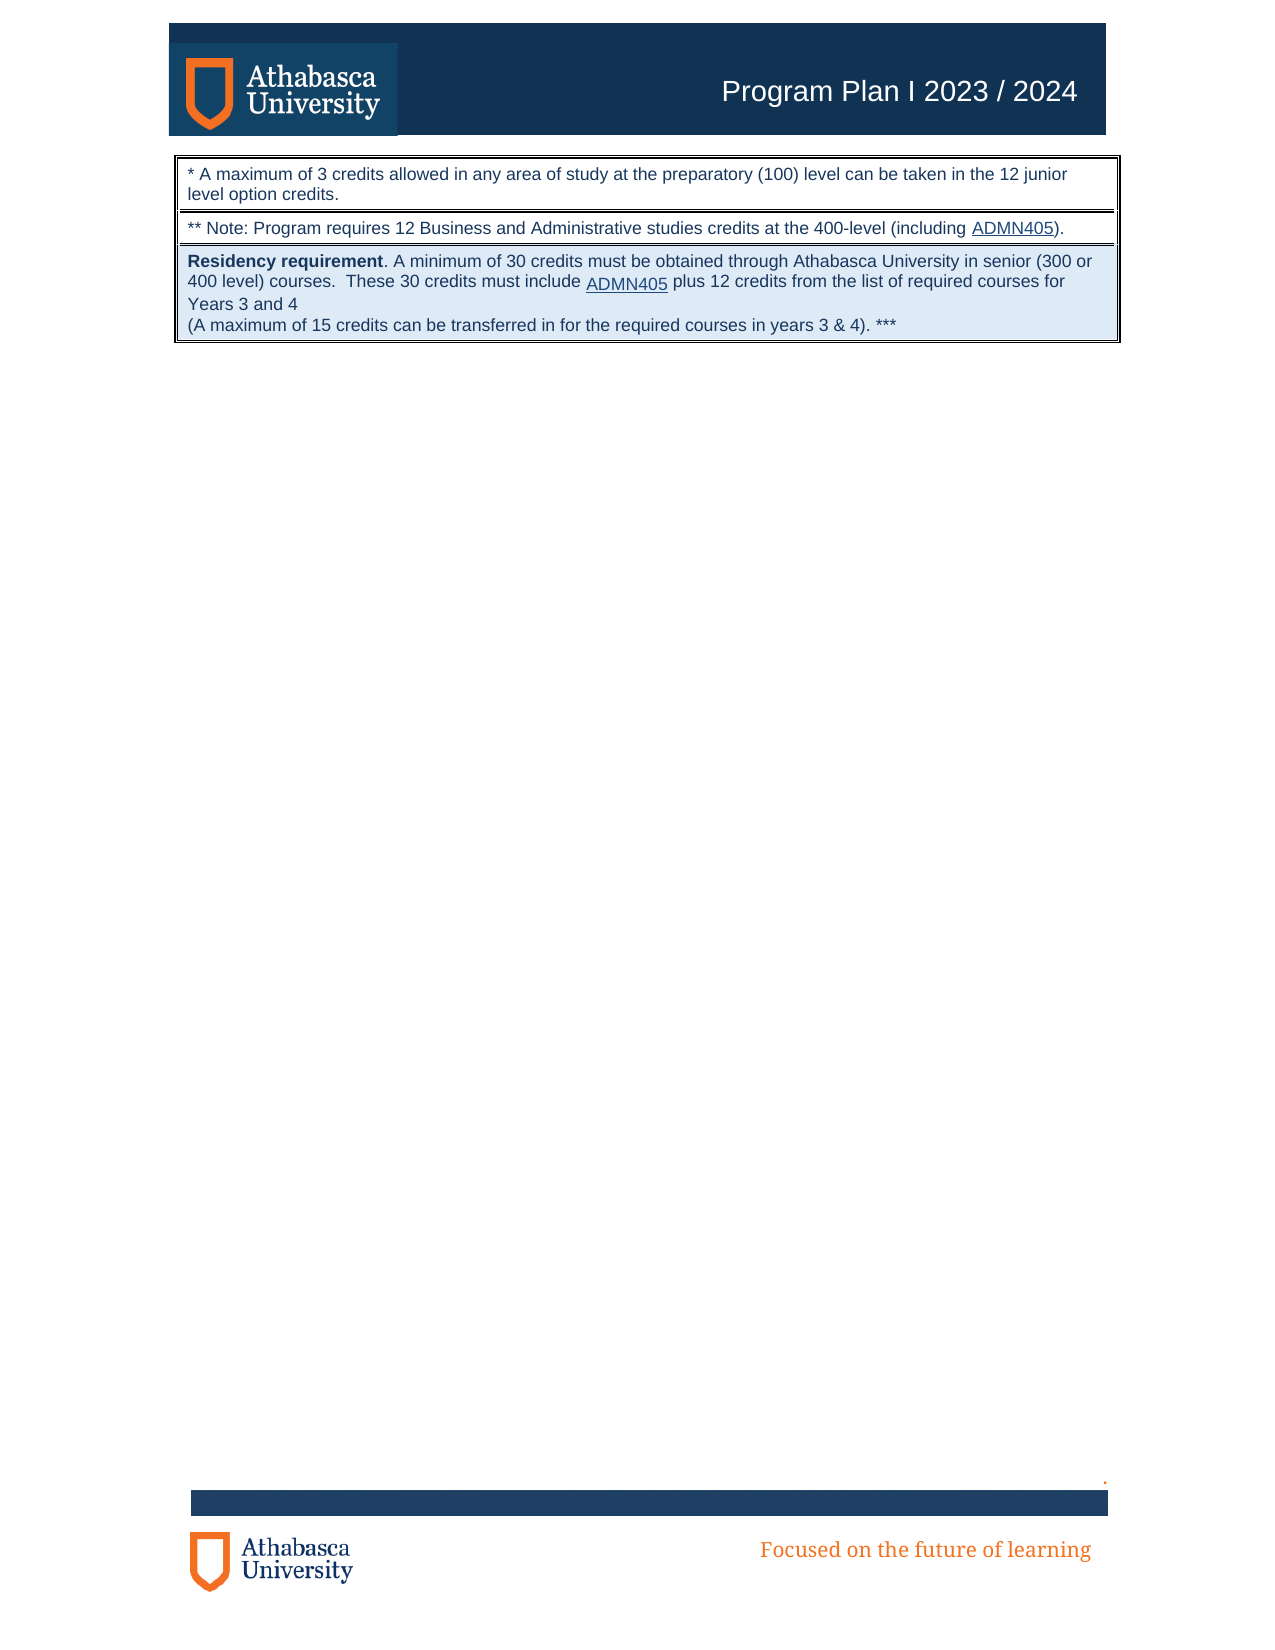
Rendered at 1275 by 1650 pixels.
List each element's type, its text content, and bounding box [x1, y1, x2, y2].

picture [191, 1490, 1108, 1516]
picture [168, 43, 398, 136]
picture [187, 1527, 357, 1596]
table_cell ** Note: Program requires 12 Business and Administrative studies credits at the 400-level (including ADMN405). [176, 209, 1119, 242]
table_cell Residency requirement. A minimum of 30 credits must be obtained through Athabasca University in senior (300 or 400 level) courses. These 30 credits must include ADMN405 plus 12 credits from the list of required courses for Years 3 and 4 (A maximum of 15 credits can be transferred in for the required courses in years 3 & 4). *** [178, 243, 1117, 339]
table_header * A maximum of 3 credits allowed in any area of study at the preparatory (100) level can be taken in the 12 junior level option credits. [178, 159, 1117, 209]
